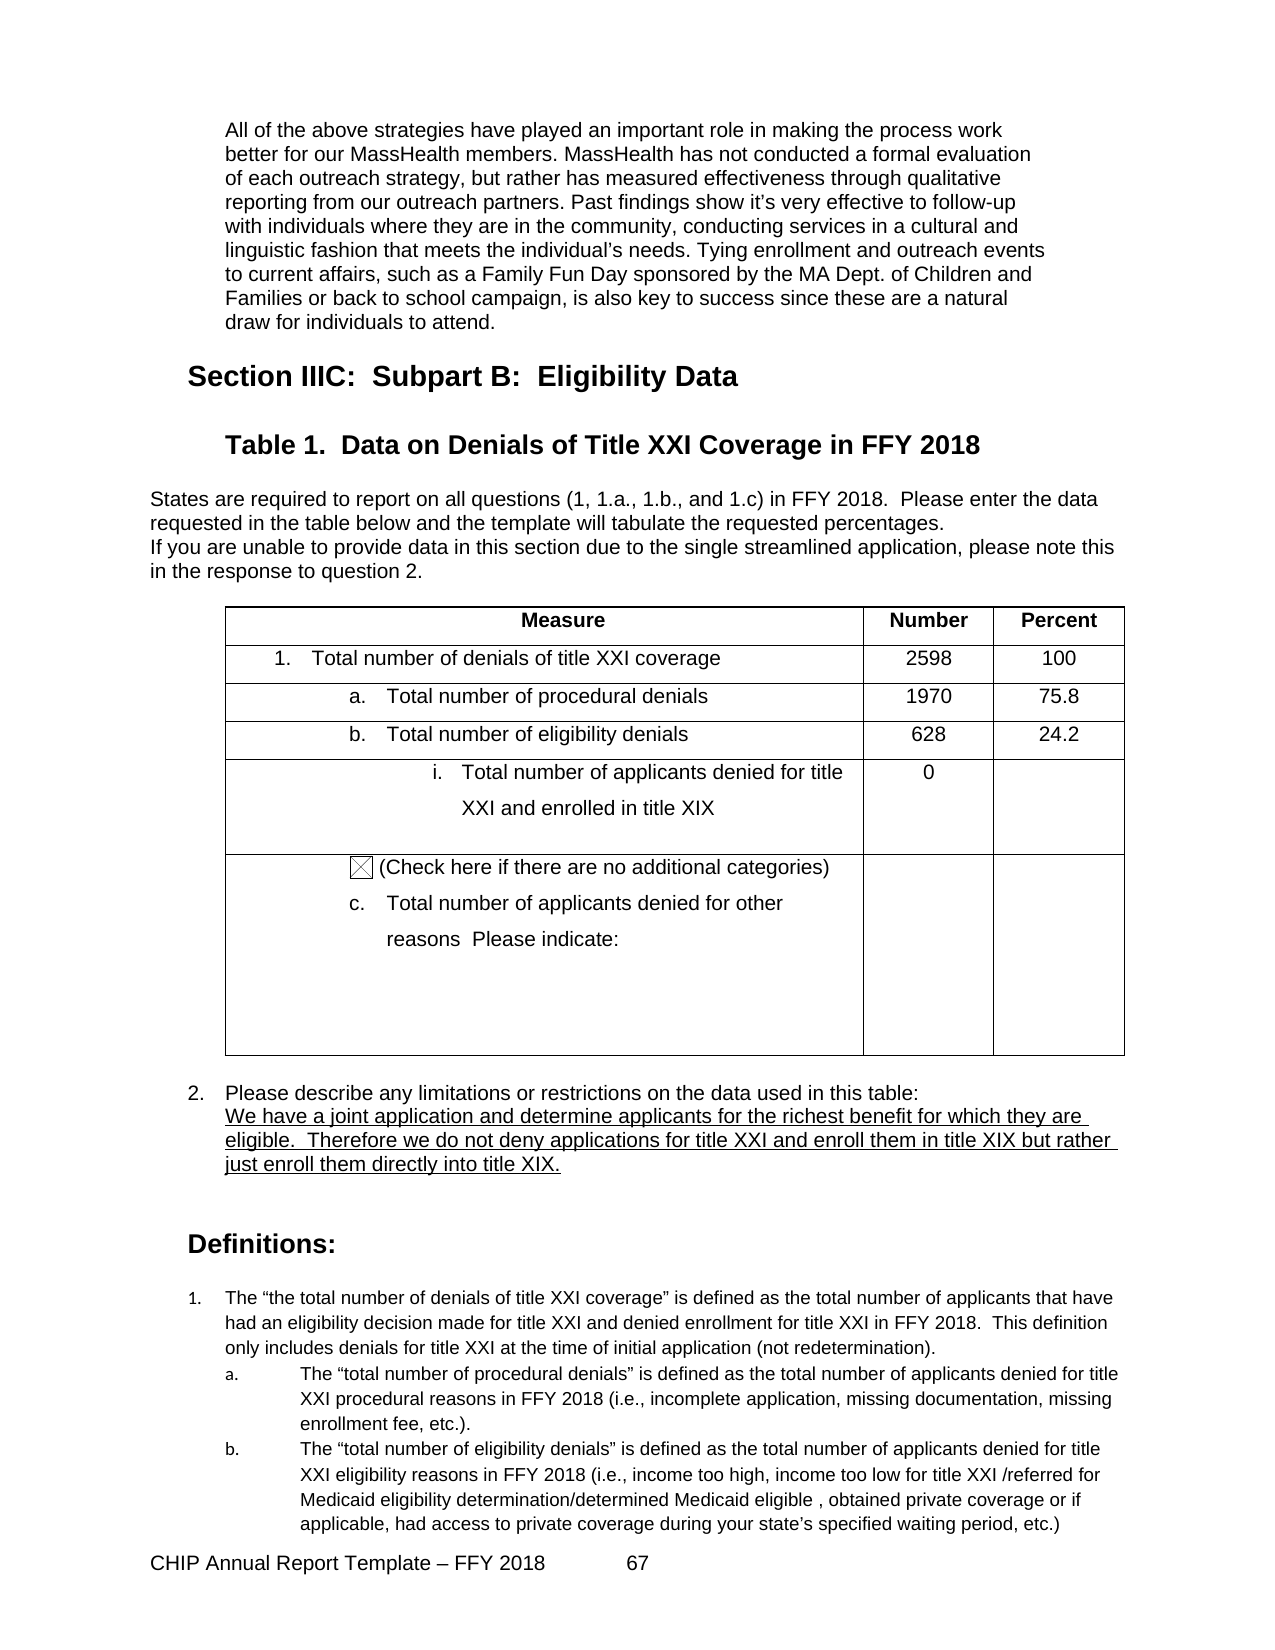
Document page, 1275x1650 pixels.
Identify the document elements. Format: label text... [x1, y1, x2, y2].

list We have a joint application and determine applicants for the richest benefit for which they are eligible. Therefore we do not deny applications for title XXI and enroll them in title XIX but rather just enroll them directly into title XIX. [225, 1104, 1125, 1176]
table_cell [994, 855, 1124, 1055]
list The “total number of eligibility denials” is defined as the total number of applicants denied for title XXI eligibility reasons in FFY 2018 (i.e., income too high, income too low for title XXI /referred for Medicaid eligibility determination/determined Medicaid eligible , obtained private coverage or if applicable, had access to private coverage during your state’s specified waiting period, etc.) [225, 1437, 1125, 1535]
text All of the above strategies have played an important role in making the process work better for our MassHealth members. MassHealth has not conducted a formal evaluation of each outreach strategy, but rather has measured effectiveness through qualitative reporting from our outreach partners. Past findings show it’s very effective to follow-up with individuals where they are in the community, conducting services in a cultural and linguistic fashion that meets the individual’s needs. Tying enrollment and outreach events to current affairs, such as a Family Fun Day sponsored by the MA Dept. of Children and Families or back to school campaign, is also key to success since these are a natural draw for individuals to attend. [225, 118, 1050, 334]
table_cell Total number of eligibility denials [226, 722, 863, 759]
subtitle Table 1. Data on Denials of Title XXI Coverage in FFY 2018 [225, 429, 1050, 460]
subtitle Definitions: [187, 1228, 1125, 1260]
table_cell 24.2 [994, 722, 1124, 759]
table_cell [864, 855, 993, 1055]
table_cell [994, 760, 1124, 854]
table_header Number [864, 608, 993, 644]
table_cell 0 [864, 760, 993, 854]
list Please describe any limitations or restrictions on the data used in this table: [187, 1080, 1125, 1104]
list The “total number of procedural denials” is defined as the total number of applicants denied for title XXI procedural reasons in FFY 2018 (i.e., incomplete application, missing documentation, missing enrollment fee, etc.). [225, 1362, 1125, 1434]
table_cell Total number of procedural denials [226, 684, 863, 721]
table_cell 1970 [864, 684, 993, 721]
text If you are unable to provide data in this section due to the single streamlined application, please note this in the response to question 2. [150, 534, 1125, 582]
table_cell 628 [864, 722, 993, 759]
table_cell Total number of applicants denied for title XXI and enrolled in title XIX [226, 760, 863, 854]
text States are required to report on all questions (1, 1.a., 1.b., and 1.c) in FFY 2018. Please enter the data requested in the table below and the template will tabulate the requested percentages. [150, 487, 1125, 534]
table_cell 75.8 [994, 684, 1124, 721]
list The “the total number of denials of title XXI coverage” is defined as the total number of applicants that have had an eligibility decision made for title XXI and denied enrollment for title XXI in FFY 2018. This definition only includes denials for title XXI at the time of initial application (not redetermination). [187, 1286, 1125, 1358]
table_header Percent [994, 608, 1124, 644]
subtitle Section IIIC: Subpart B: Eligibility Data [187, 359, 1050, 392]
table_cell 100 [994, 646, 1124, 683]
table_cell (Check here if there are no additional categories) Total number of applicants denied for other reasons Please indicate: [226, 855, 863, 1055]
table_cell Total number of denials of title XXI coverage [226, 646, 863, 683]
table_header Measure [226, 608, 863, 644]
table_cell 2598 [864, 646, 993, 683]
